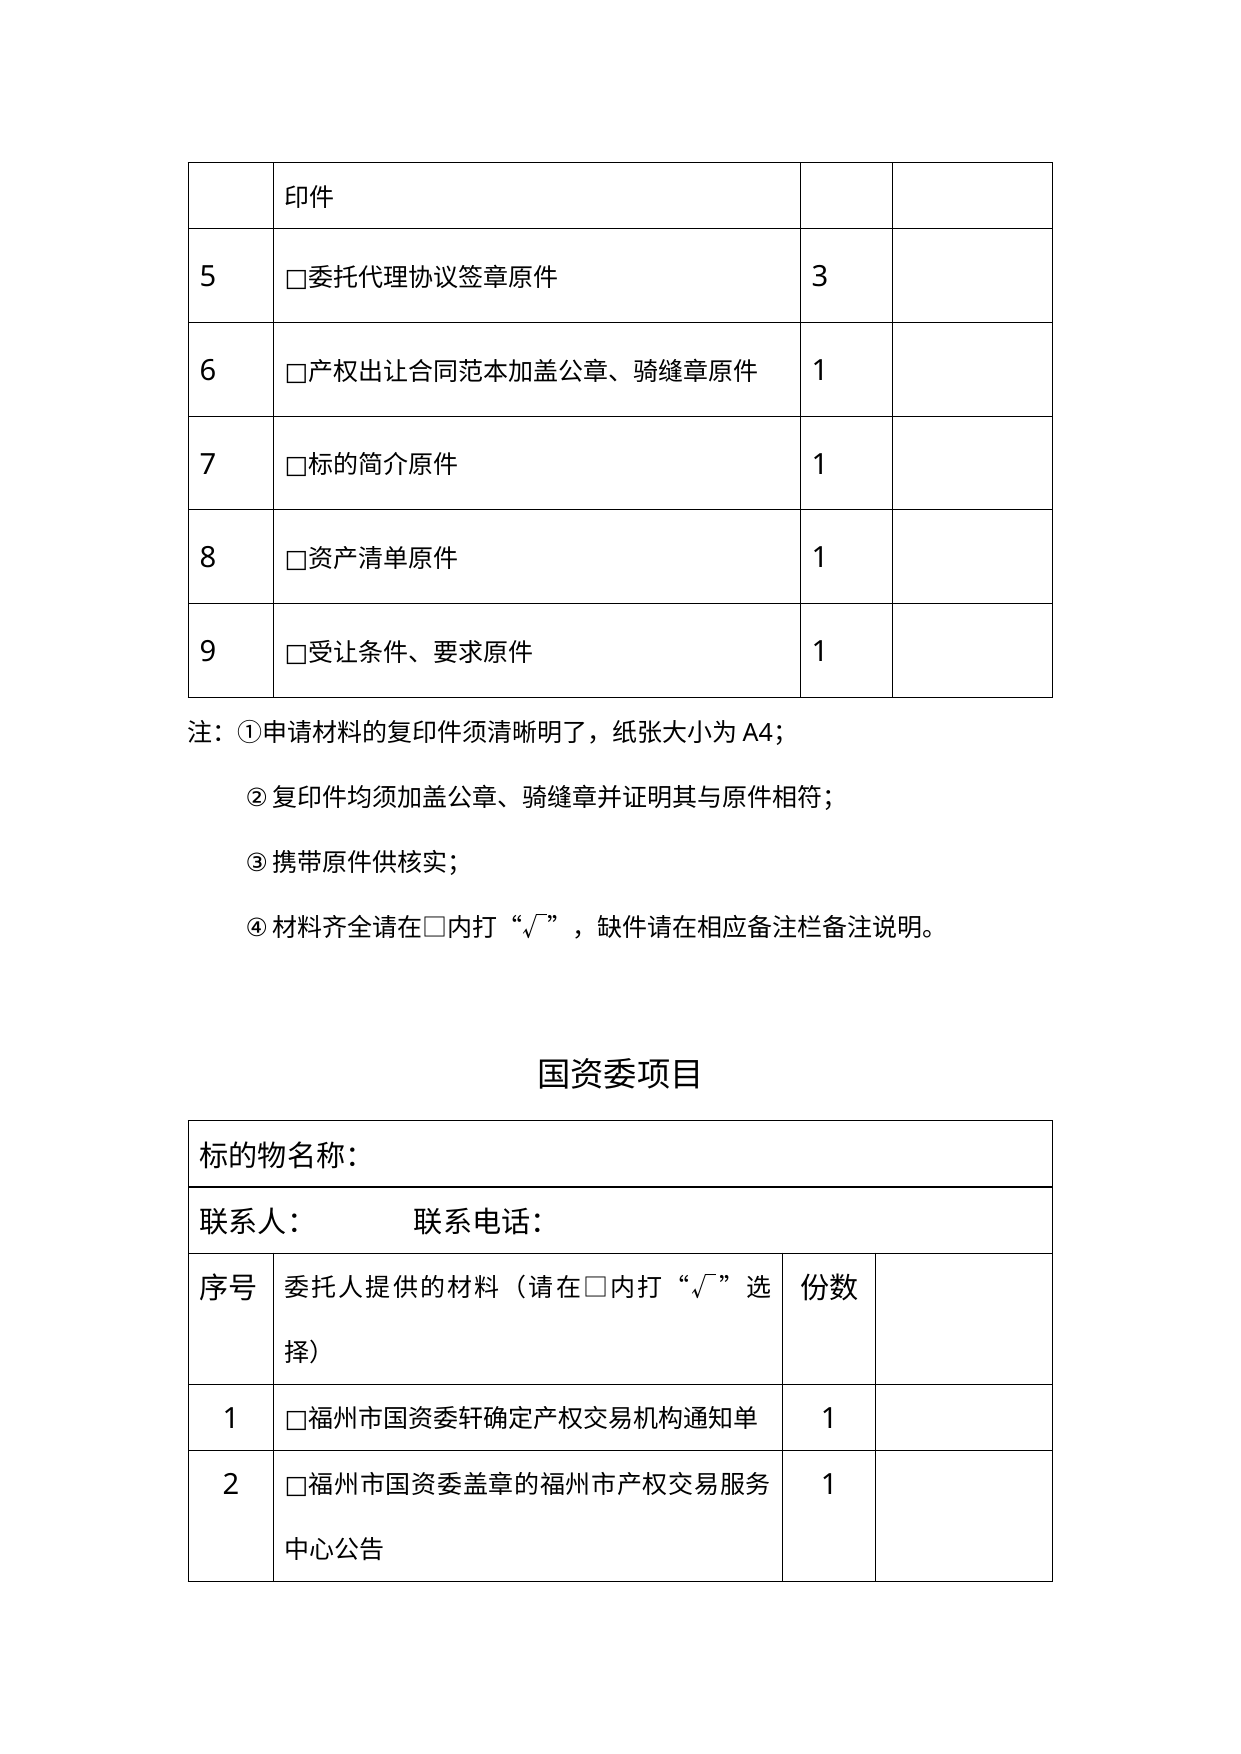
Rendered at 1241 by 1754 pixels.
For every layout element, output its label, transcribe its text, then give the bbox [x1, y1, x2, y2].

table_cell 联系人： 联系电话： [189, 1188, 1052, 1252]
table_cell 1 [801, 323, 892, 416]
text ④材料齐全请在□内打“√”，缺件请在相应备注栏备注说明。 [187, 893, 1053, 958]
text ③携带原件供核实； [187, 828, 1053, 893]
table_cell 委托人提供的材料（请在□内打“√”选择） [274, 1254, 782, 1383]
table_cell □受让条件、要求原件 [274, 604, 800, 697]
table_cell [893, 229, 1052, 322]
table_cell 4 [189, 163, 273, 228]
table_cell [876, 1451, 1052, 1581]
table_cell 1 [783, 1385, 875, 1449]
table_cell 2 [189, 1451, 273, 1581]
table_cell [893, 417, 1052, 509]
table_cell [893, 604, 1052, 697]
table_cell □资产清单原件 [274, 510, 800, 603]
table_cell [876, 1385, 1052, 1449]
table_cell 1 [801, 163, 892, 228]
table_cell 1 [801, 417, 892, 509]
text 注：①申请材料的复印件须清晰明了，纸张大小为A4； [187, 698, 1053, 763]
table_cell 1 [783, 1451, 875, 1581]
table_cell 5 [189, 229, 273, 322]
table_cell □福州市国资委轩确定产权交易机构通知单 [274, 1385, 782, 1449]
table_cell 8 [189, 510, 273, 603]
table_cell 1 [801, 510, 892, 603]
table_cell 序号 [189, 1254, 273, 1383]
table_cell 3 [801, 229, 892, 322]
table_cell 1 [189, 1385, 273, 1449]
table_cell □委托代理协议签章原件 [274, 229, 800, 322]
table_cell [893, 510, 1052, 603]
table_cell [876, 1254, 1052, 1383]
table_cell [893, 163, 1052, 228]
table_header 标的物名称： [189, 1121, 1052, 1186]
table_cell [893, 323, 1052, 416]
table_cell 9 [189, 604, 273, 697]
table_cell □福州市国资委盖章的福州市产权交易服务中心公告 [274, 1451, 782, 1581]
table_cell 1 [801, 604, 892, 697]
text ②复印件均须加盖公章、骑缝章并证明其与原件相符； [187, 763, 1053, 828]
table_cell 6 [189, 323, 273, 416]
table_cell □标的简介原件 [274, 417, 800, 509]
table_cell 7 [189, 417, 273, 509]
table_cell □产权出让合同范本加盖公章、骑缝章原件 [274, 323, 800, 416]
text 国资委项目 [187, 1039, 1053, 1104]
table_cell 份数 [783, 1254, 875, 1383]
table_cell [274, 163, 800, 228]
